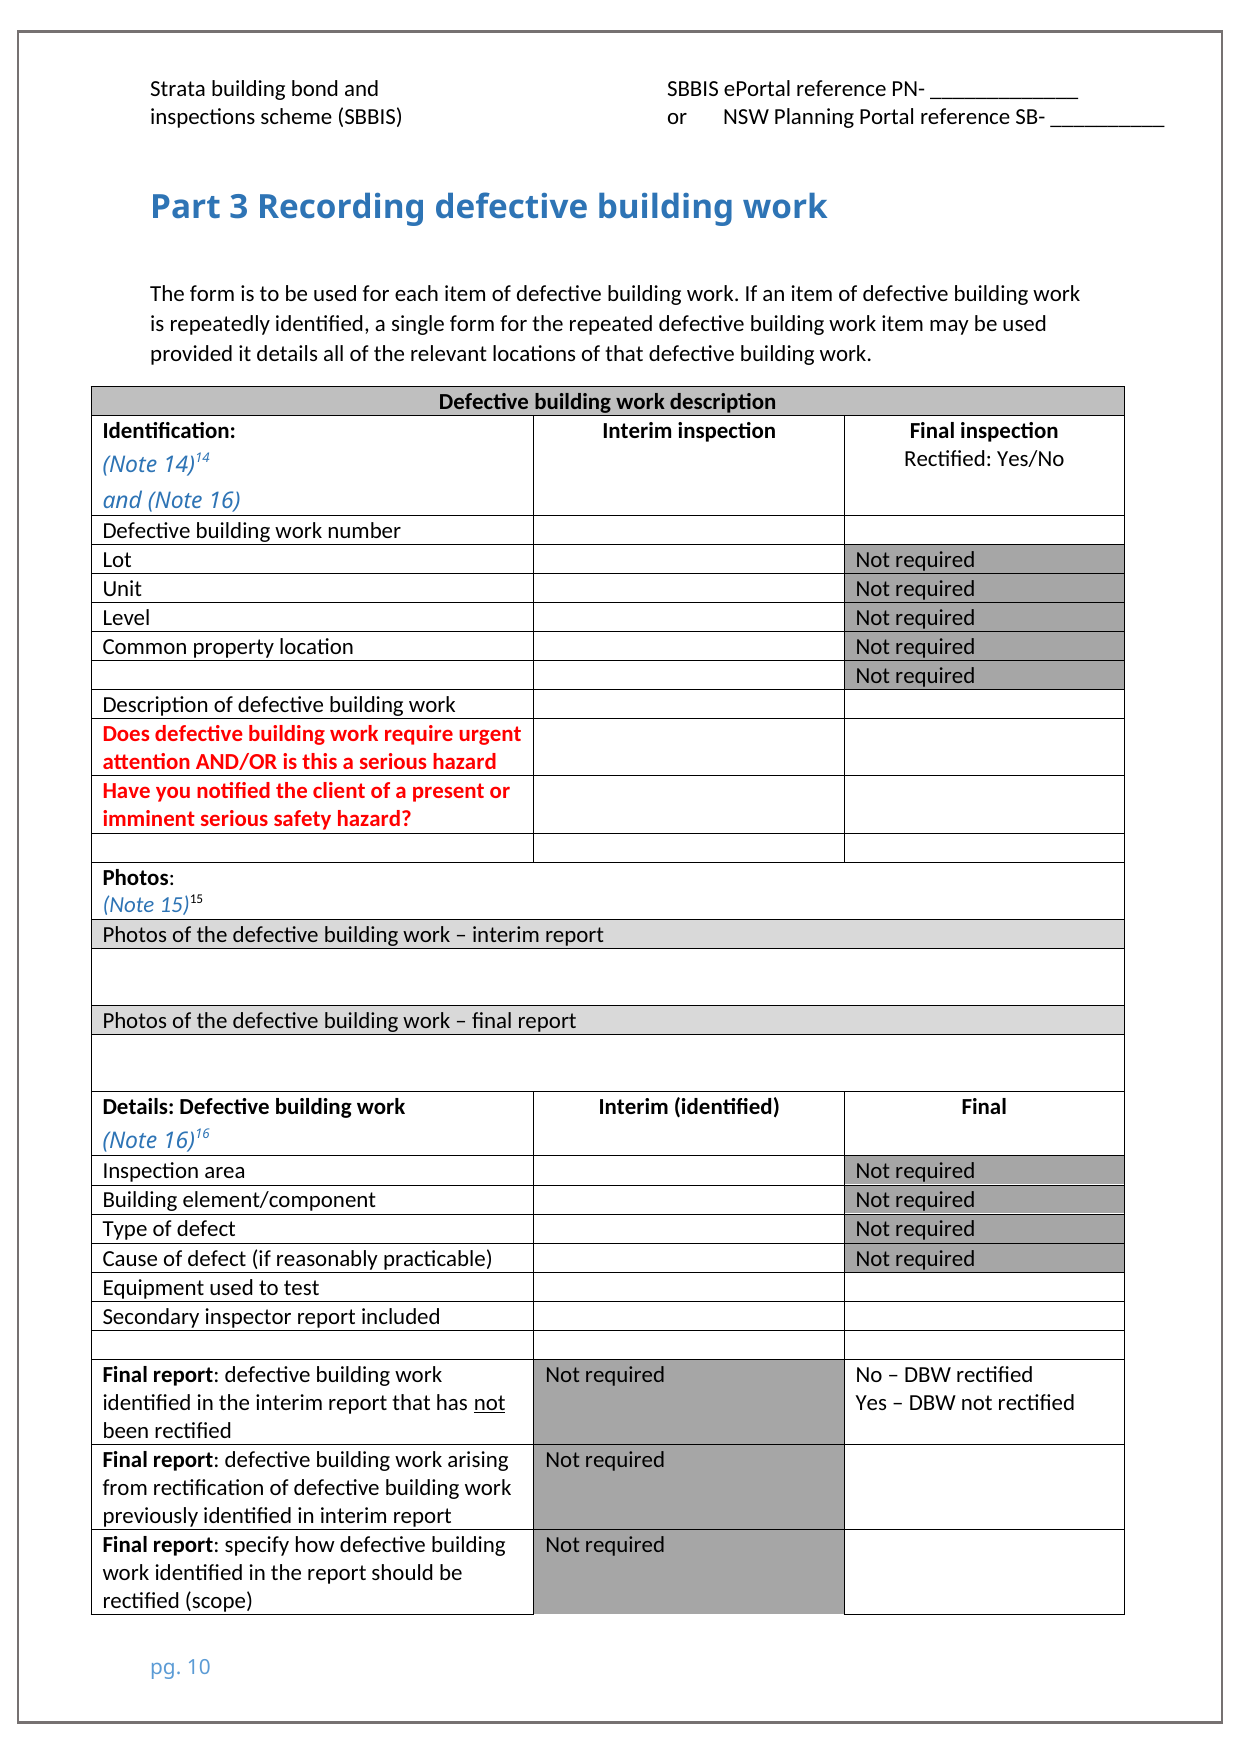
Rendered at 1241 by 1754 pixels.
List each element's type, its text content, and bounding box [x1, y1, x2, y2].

table_cell [534, 603, 844, 631]
table_cell Not required [534, 1530, 844, 1614]
table_cell Not required [845, 603, 1124, 631]
table_cell Not required [845, 574, 1124, 602]
table_cell Common property location [92, 632, 533, 660]
table_cell Secondary inspector report included [92, 1302, 533, 1330]
table_cell [534, 661, 844, 689]
table_cell [845, 1273, 1124, 1301]
table_cell [534, 516, 844, 544]
table_cell Not required [845, 1244, 1124, 1272]
table_cell Lot [92, 545, 533, 573]
table_cell Cause of defect (if reasonably practicable) [92, 1244, 533, 1272]
table_cell Photos of the defective building work – interim report [92, 920, 844, 948]
subtitle Part 3 Recording defective building work [150, 183, 1090, 228]
table_cell [845, 834, 1124, 862]
table_cell Does defective building work require urgent attention AND/OR is this a serious hazard [92, 719, 533, 775]
table_cell Interim inspection [534, 416, 844, 515]
table_cell [845, 1530, 1124, 1614]
table_cell Building element/component [92, 1186, 533, 1213]
table_cell [845, 1302, 1124, 1330]
table_cell Equipment used to test [92, 1273, 533, 1301]
table_cell Details: Defective building work (Note 16) [92, 1092, 533, 1155]
table_cell [92, 661, 533, 689]
table_cell Not required [845, 1156, 1124, 1184]
table_cell Type of defect [92, 1215, 533, 1243]
table_cell [534, 574, 844, 602]
table_cell [845, 776, 1124, 832]
table_cell Level [92, 603, 533, 631]
table_cell [534, 690, 844, 718]
table_cell [534, 1244, 844, 1272]
table_cell [534, 1156, 844, 1184]
table_cell Not required [845, 632, 1124, 660]
table_cell [92, 1035, 1124, 1091]
table_cell [534, 1331, 844, 1359]
table_cell Final report: specify how defective building work identified in the report should be rectified (scope) [92, 1530, 533, 1614]
table_cell Final [845, 1092, 1124, 1155]
table_cell Photos of the defective building work – final report [92, 1006, 1124, 1034]
table_cell No – DBW rectified Yes – DBW not rectified [845, 1360, 1124, 1444]
table_cell Not required [534, 1445, 844, 1529]
table_cell Defective building work number [92, 516, 533, 544]
table_cell [92, 1331, 533, 1359]
table_cell Not required [845, 545, 1124, 573]
table_cell [845, 516, 1124, 544]
table_cell [534, 776, 844, 832]
table_cell [845, 1331, 1124, 1359]
table_cell Final report: defective building work identified in the interim report that has not been rectified [92, 1360, 533, 1444]
table_cell Photos: (Note 15) [92, 863, 1124, 919]
table_cell Not required [845, 661, 1124, 689]
table_cell [534, 834, 844, 862]
table_cell [92, 834, 533, 862]
table_cell Final report: defective building work arising from rectification of defective building work previously identified in interim report [92, 1445, 533, 1529]
table_cell [534, 1186, 844, 1213]
table_cell [534, 1273, 844, 1301]
table_cell [534, 632, 844, 660]
table_cell [92, 949, 1124, 1005]
table_cell [534, 1215, 844, 1243]
table_cell [845, 719, 1124, 775]
table_cell Interim (identified) [534, 1092, 844, 1155]
table_cell Not required [534, 1360, 844, 1444]
table_cell [534, 1302, 844, 1330]
table_cell Not required [845, 1186, 1124, 1213]
table_cell Final inspection Rectified: Yes/No [845, 416, 1124, 515]
table_cell [534, 545, 844, 573]
table_cell [845, 690, 1124, 718]
table_header Defective building work description [92, 387, 1124, 415]
table_cell Inspection area [92, 1156, 533, 1184]
table_cell Description of defective building work [92, 690, 533, 718]
table_cell [534, 719, 844, 775]
table_cell [844, 920, 1124, 948]
table_cell Unit [92, 574, 533, 602]
table_cell Not required [845, 1215, 1124, 1243]
table_cell Identification: (Note 14) and (Note 16) [92, 416, 533, 515]
table_cell [845, 1445, 1124, 1529]
table_cell Have you notified the client of a present or imminent serious safety hazard? [92, 776, 533, 832]
text The form is to be used for each item of defective building work. If an item of defective building work is repeatedly identified, a single form for the repeated defective building work item may be used provided it details all of the relevant locations of that defective building work. [150, 279, 1090, 367]
